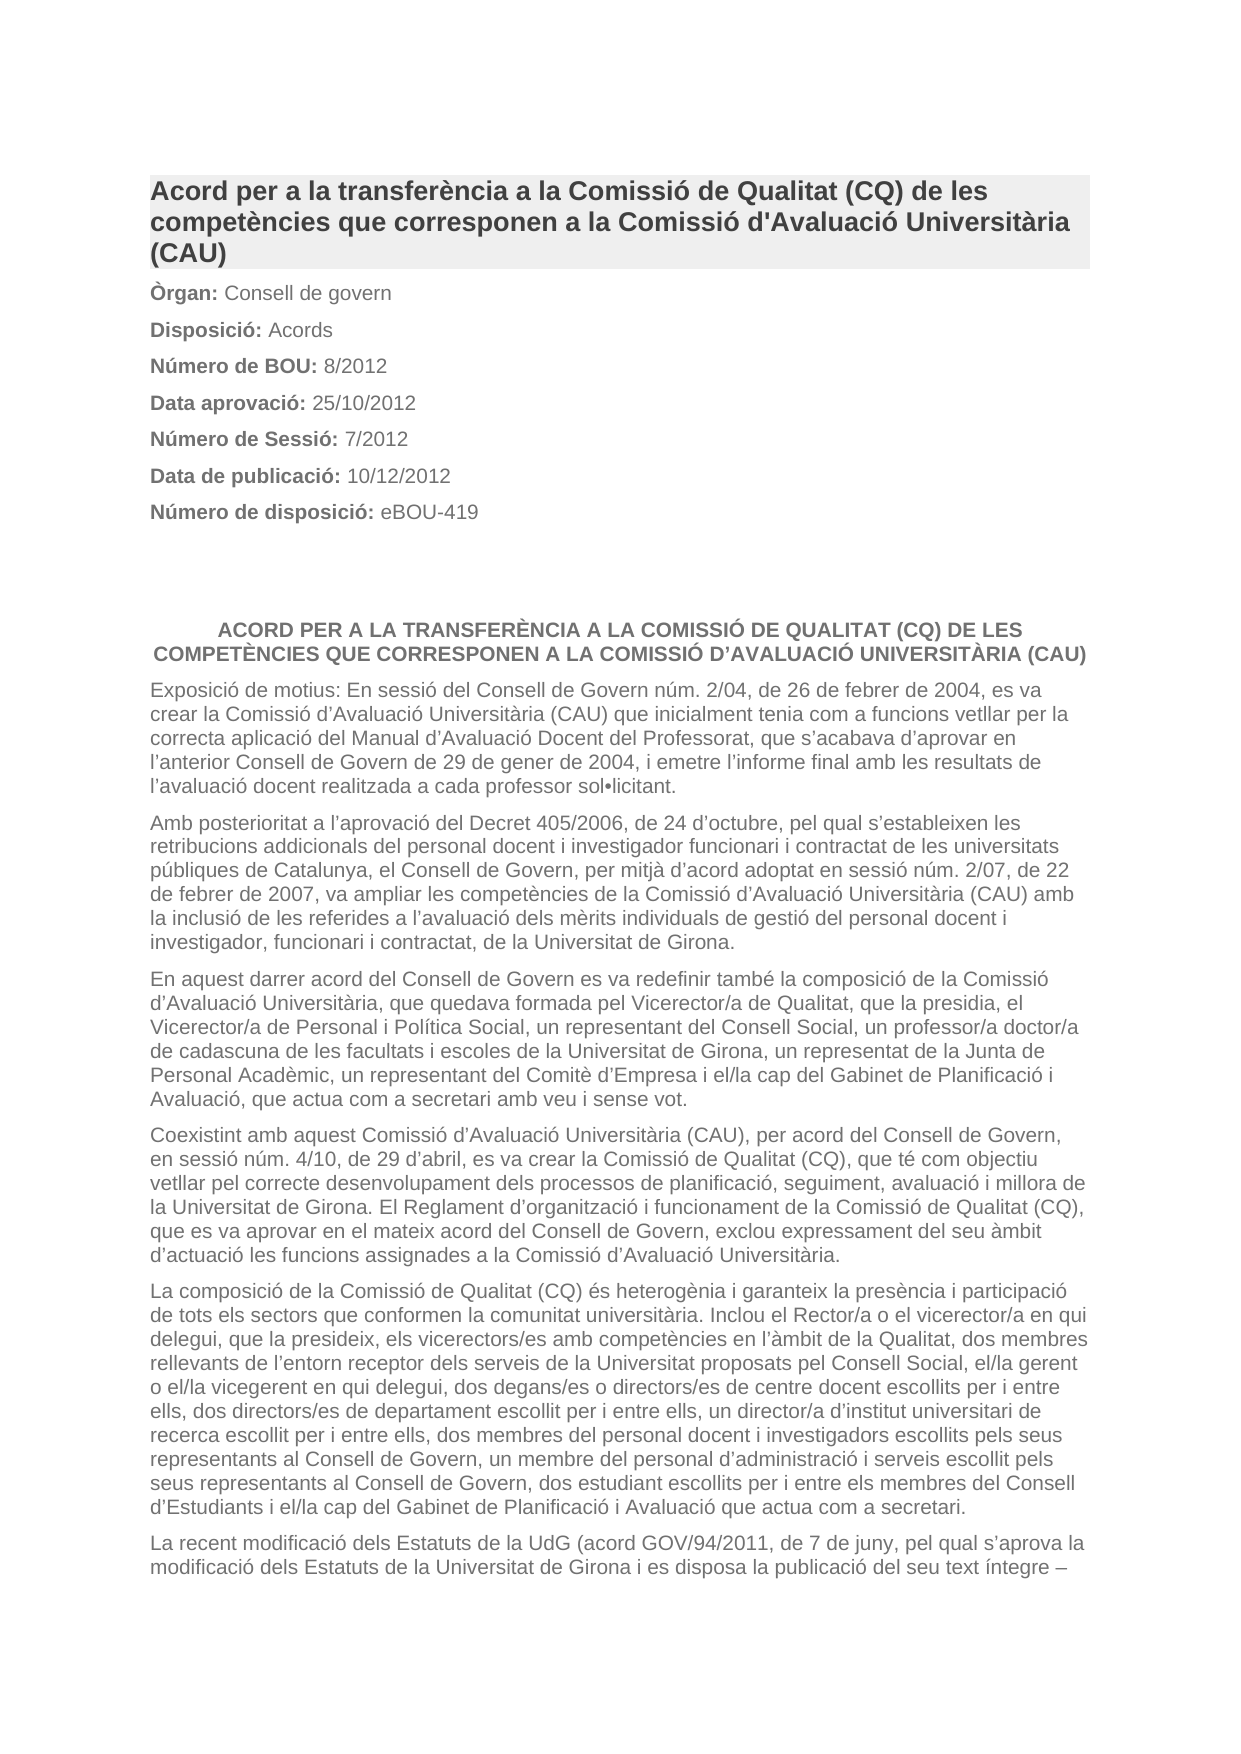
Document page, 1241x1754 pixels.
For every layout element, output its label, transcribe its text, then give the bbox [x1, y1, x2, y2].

text Número de disposició: eBOU-419 [150, 500, 1090, 524]
text Exposició de motius: En sessió del Consell de Govern núm. 2/04, de 26 de febrer de 2004, es va crear la Comissió d’Avaluació Universitària (CAU) que inicialment tenia com a funcions vetllar per la correcta aplicació del Manual d’Avaluació Docent del Professorat, que s’acabava d’aprovar en l’anterior Consell de Govern de 29 de gener de 2004, i emetre l’informe final amb les resultats de l’avaluació docent realitzada a cada professor sol•licitant. [150, 678, 1090, 798]
text Acord per a la transferència a la Comissió de Qualitat (CQ) de les competències que corresponen a la Comissió d'Avaluació Universitària (CAU) [150, 175, 1090, 269]
text Òrgan: Consell de govern [150, 281, 1090, 305]
text Data aprovació: 25/10/2012 [150, 391, 1090, 414]
text En aquest darrer acord del Consell de Govern es va redefinir també la composició de la Comissió d’Avaluació Universitària, que quedava formada pel Vicerector/a de Qualitat, que la presidia, el Vicerector/a de Personal i Política Social, un representant del Consell Social, un professor/a doctor/a de cadascuna de les facultats i escoles de la Universitat de Girona, un representat de la Junta de Personal Acadèmic, un representant del Comitè d’Empresa i el/la cap del Gabinet de Planificació i Avaluació, que actua com a secretari amb veu i sense vot. [150, 967, 1090, 1110]
text Coexistint amb aquest Comissió d’Avaluació Universitària (CAU), per acord del Consell de Govern, en sessió núm. 4/10, de 29 d’abril, es va crear la Comissió de Qualitat (CQ), que té com objectiu vetllar pel correcte desenvolupament dels processos de planificació, seguiment, avaluació i millora de la Universitat de Girona. El Reglament d’organització i funcionament de la Comissió de Qualitat (CQ), que es va aprovar en el mateix acord del Consell de Govern, exclou expressament del seu àmbit d’actuació les funcions assignades a la Comissió d’Avaluació Universitària. [150, 1123, 1090, 1267]
text Número de BOU: 8/2012 [150, 354, 1090, 378]
text Amb posterioritat a l’aprovació del Decret 405/2006, de 24 d’octubre, pel qual s’estableixen les retribucions addicionals del personal docent i investigador funcionari i contractat de les universitats públiques de Catalunya, el Consell de Govern, per mitjà d’acord adoptat en sessió núm. 2/07, de 22 de febrer de 2007, va ampliar les competències de la Comissió d’Avaluació Universitària (CAU) amb la inclusió de les referides a l’avaluació dels mèrits individuals de gestió del personal docent i investigador, funcionari i contractat, de la Universitat de Girona. [150, 810, 1090, 954]
text Disposició: Acords [150, 318, 1090, 342]
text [150, 1531, 1090, 1579]
text Número de Sessió: 7/2012 [150, 427, 1090, 451]
text ACORD PER A LA TRANSFERÈNCIA A LA COMISSIÓ DE QUALITAT (CQ) DE LES COMPETÈNCIES QUE CORRESPONEN A LA COMISSIÓ D’AVALUACIÓ UNIVERSITÀRIA (CAU) [150, 618, 1090, 666]
text Data de publicació: 10/12/2012 [150, 463, 1090, 487]
text La composició de la Comissió de Qualitat (CQ) és heterogènia i garanteix la presència i participació de tots els sectors que conformen la comunitat universitària. Inclou el Rector/a o el vicerector/a en qui delegui, que la presideix, els vicerectors/es amb competències en l’àmbit de la Qualitat, dos membres rellevants de l’entorn receptor dels serveis de la Universitat proposats pel Consell Social, el/la gerent o el/la vicegerent en qui delegui, dos degans/es o directors/es de centre docent escollits per i entre ells, dos directors/es de departament escollit per i entre ells, un director/a d’institut universitari de recerca escollit per i entre ells, dos membres del personal docent i investigadors escollits pels seus representants al Consell de Govern, un membre del personal d’administració i serveis escollit pels seus representants al Consell de Govern, dos estudiant escollits per i entre els membres del Consell d’Estudiants i el/la cap del Gabinet de Planificació i Avaluació que actua com a secretari. [150, 1279, 1090, 1519]
